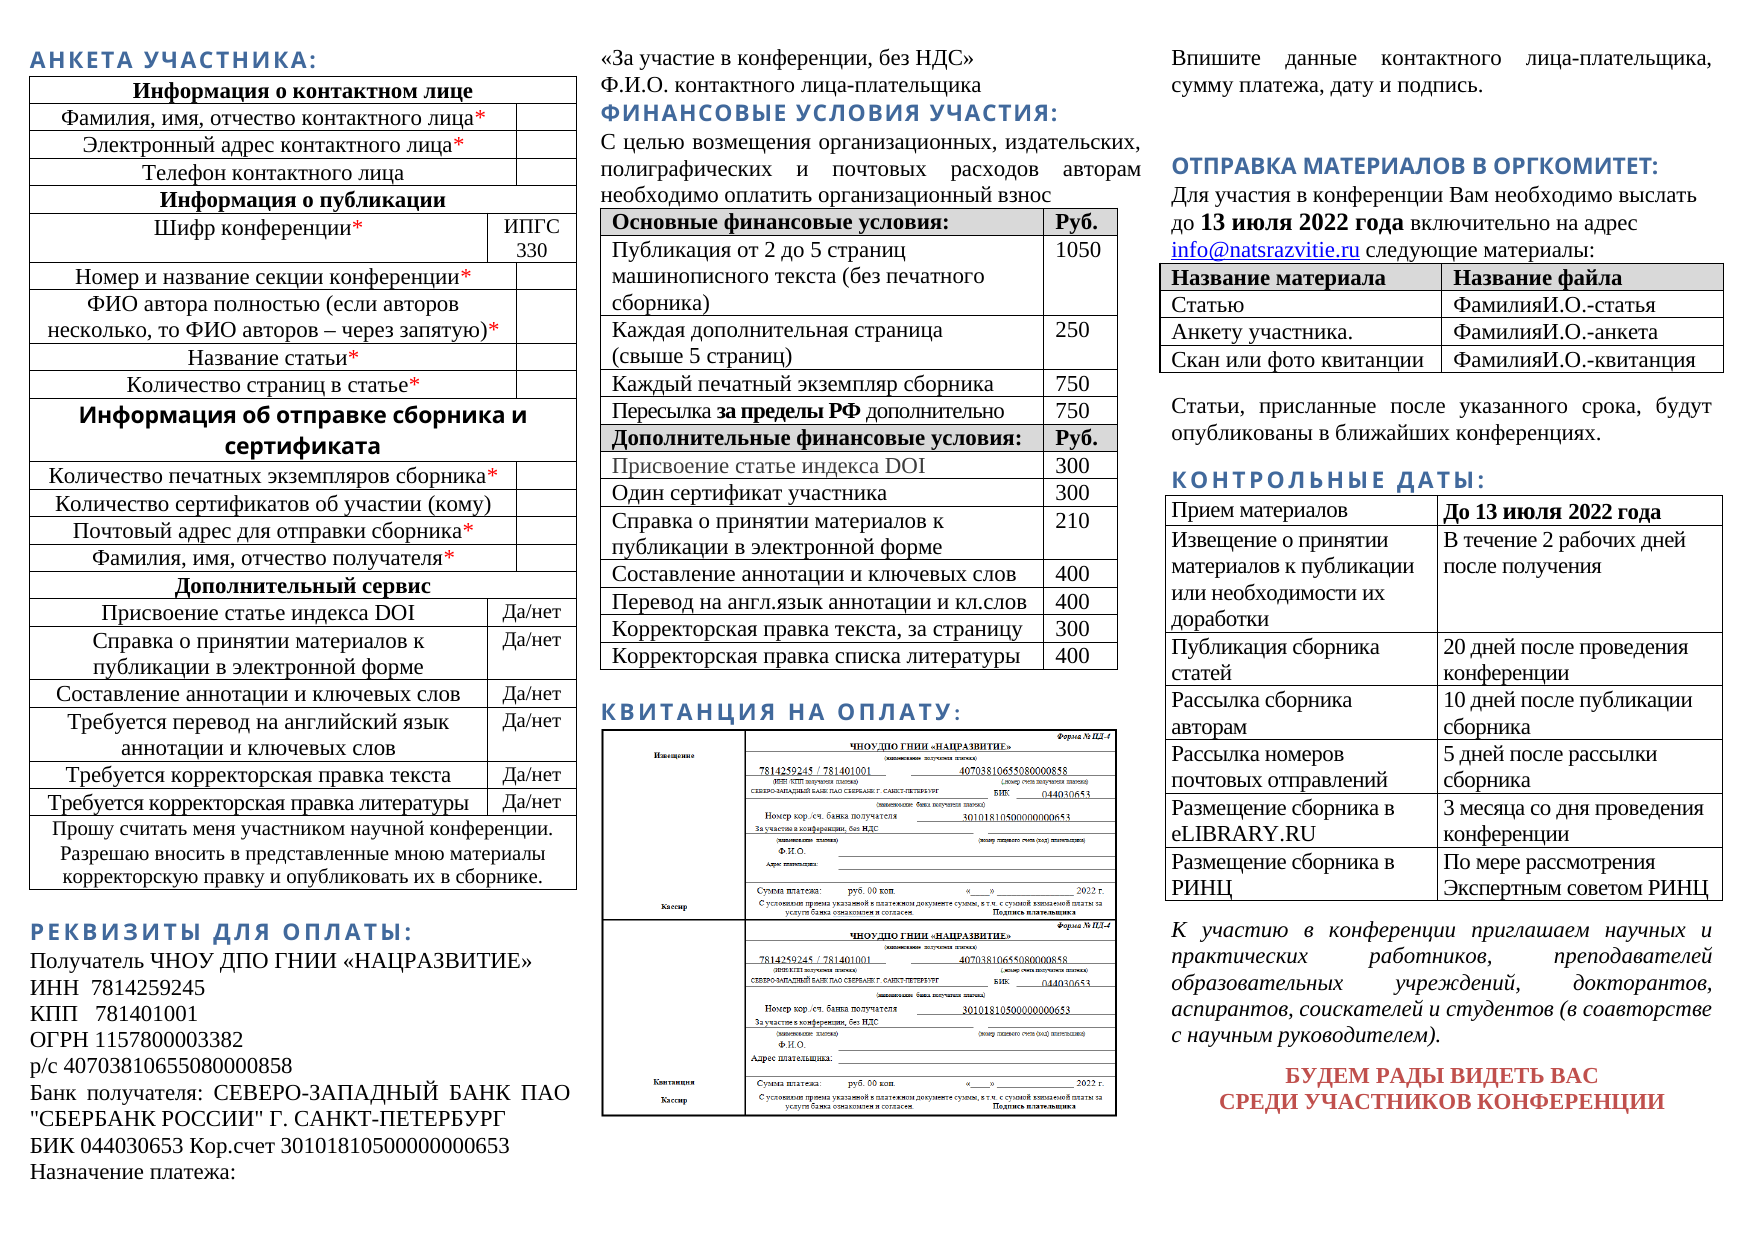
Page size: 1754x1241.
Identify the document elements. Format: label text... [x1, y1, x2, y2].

table_cell [517, 462, 576, 489]
table_cell 400 [1044, 560, 1117, 587]
table_cell 300 [1044, 452, 1117, 478]
text КВИТАНЦИЯ НА ОПЛАТУ: [600, 696, 1142, 728]
text ОТПРАВКА МАТЕРИАЛОВ В ОРГКОМИТЕТ: [1171, 150, 1713, 181]
table_cell Информация об отправке сборника и сертификата [30, 399, 576, 461]
table_cell Каждая дополнительная страница (свыше 5 страниц) [601, 316, 1043, 369]
text КОНТРОЛЬНЫЕ ДАТЫ: [1171, 464, 1713, 495]
text Для участия в конференции Вам необходимо выслать до 13 июля 2022 года включительно на адрес [1171, 181, 1713, 236]
table_cell Публикация сборника статей [1166, 633, 1437, 685]
table_cell [517, 131, 576, 158]
table_cell По мере рассмотрения Экспертным советом РИНЦ [1438, 848, 1722, 900]
table_header Название материала [1161, 264, 1441, 290]
table_cell [517, 371, 576, 398]
table_cell 300 [1044, 479, 1117, 506]
table_cell 750 [1044, 397, 1117, 423]
table_cell Пересылка за пределы РФ дополнительно [601, 397, 1043, 423]
table_cell Рассылка номеров почтовых отправлений [1166, 740, 1437, 793]
text С целью возмещения организационных, издательских, полиграфических и почтовых расходов авторам необходимо оплатить организационный взнос [600, 128, 1142, 207]
table_cell Да/нет [488, 680, 576, 707]
table_cell [517, 545, 576, 571]
table_cell Номер и название секции конференции* [30, 263, 516, 289]
text БУДЕМ РАДЫ ВИДЕТЬ ВАС [1171, 1062, 1713, 1088]
text «За участие в конференции, без НДС» [600, 44, 1142, 71]
table_cell В течение 2 рабочих дней после получения [1438, 526, 1722, 632]
table_cell Прошу считать меня участником научной конференции. Разрешаю вносить в представленные мною материалы корректорскую правку и опубликовать их в сборнике. [30, 816, 576, 888]
table_cell Да/нет [488, 789, 576, 815]
table_header Руб. [1044, 209, 1117, 235]
table_cell Присвоение статье индекса DOI [601, 452, 1043, 478]
table_cell 750 [1044, 370, 1117, 396]
table_cell Анкету участника. [1161, 318, 1441, 345]
table_cell Руб. [1044, 425, 1117, 451]
table_cell ФИО автора полностью (если авторов несколько, то ФИО авторов – через запятую)* [30, 290, 516, 343]
table_cell Количество печатных экземпляров сборника* [30, 462, 516, 489]
table_cell Дополнительные финансовые условия: [601, 425, 1043, 451]
table_cell ФамилияИ.О.-анкета [1442, 318, 1723, 345]
table_cell Да/нет [488, 599, 576, 626]
table_cell 210 [1044, 507, 1117, 559]
table_header Прием материалов [1166, 496, 1437, 525]
table_cell Размещение сборника в eLIBRARY.RU [1166, 794, 1437, 847]
table_cell 20 дней после проведения конференции [1438, 633, 1722, 685]
table_cell ИПГС 330 [488, 214, 576, 262]
table_cell Составление аннотации и ключевых слов [601, 560, 1043, 587]
table_header Название файла [1442, 264, 1723, 290]
table_cell [517, 104, 576, 130]
table_header До 13 июля 2022 года [1438, 496, 1722, 525]
table_cell Рассылка сборника авторам [1166, 686, 1437, 739]
table_cell Справка о принятии материалов к публикации в электронной форме [601, 507, 1043, 559]
table_cell Требуется перевод на английский язык аннотации и ключевых слов [30, 708, 487, 761]
table_cell Справка о принятии материалов к публикации в электронной форме [30, 627, 487, 679]
table_cell Да/нет [488, 627, 576, 679]
text АНКЕТА УЧАСТНИКА: [29, 44, 571, 76]
table_cell Да/нет [488, 708, 576, 761]
table_cell Извещение о принятии материалов к публикации или необходимости их доработки [1166, 526, 1437, 632]
table_cell Статью [1161, 291, 1441, 317]
table_cell 3 месяца со дня проведения конференции [1438, 794, 1722, 847]
table_cell Фамилия, имя, отчество контактного лица* [30, 104, 516, 130]
table_cell 5 дней после рассылки сборника [1438, 740, 1722, 793]
table_cell ФамилияИ.О.-статья [1442, 291, 1723, 317]
table_cell 400 [1044, 588, 1117, 614]
text РЕКВИЗИТЫ ДЛЯ ОПЛАТЫ: [29, 916, 571, 947]
table_cell 400 [1044, 643, 1117, 669]
table_cell [517, 263, 576, 289]
text ФИНАНСОВЫЕ УСЛОВИЯ УЧАСТИЯ: [600, 97, 1142, 128]
table_cell Количество сертификатов об участии (кому) [30, 490, 516, 516]
table_cell [517, 159, 576, 185]
table_cell Составление аннотации и ключевых слов [30, 680, 487, 707]
table_header Основные финансовые условия: [601, 209, 1043, 235]
table_cell Корректорская правка списка литературы [601, 643, 1043, 669]
table_cell Перевод на англ.язык аннотации и кл.слов [601, 588, 1043, 614]
text БИК 044030653 Кор.счет 30101810500000000653 [29, 1132, 571, 1158]
text К участию в конференции приглашаем научных и практических работников, преподавателей образовательных учреждений, докторантов, аспирантов, соискателей и студентов (в соавторстве с научным руководителем). [1171, 916, 1713, 1048]
table_cell Информация о публикации [30, 186, 576, 213]
table_cell Фамилия, имя, отчество получателя* [30, 545, 516, 571]
text Статьи, присланные после указанного срока, будут опубликованы в ближайших конференциях. [1171, 392, 1713, 445]
table_header Информация о контактном лице [30, 77, 576, 103]
table_cell [517, 344, 576, 370]
table_cell Дополнительный сервис [30, 572, 576, 598]
table_cell [517, 490, 576, 516]
table_cell 250 [1044, 316, 1117, 369]
text р/с 40703810655080000858 [29, 1053, 571, 1079]
text Назначение платежа: [29, 1158, 571, 1184]
text Банк получателя: СЕВЕРО-ЗАПАДНЫЙ БАНК ПАО "СБЕРБАНК РОССИИ" Г. САНКТ-ПЕТЕРБУРГ [29, 1079, 571, 1132]
text СРЕДИ УЧАСТНИКОВ КОНФЕРЕНЦИИ [1171, 1088, 1713, 1115]
table_cell 1050 [1044, 236, 1117, 315]
table_cell ФамилияИ.О.-квитанция [1442, 346, 1723, 372]
table_cell Требуется корректорская правка текста [30, 762, 487, 788]
table_cell Один сертификат участника [601, 479, 1043, 506]
table_cell Публикация от 2 до 5 страниц машинописного текста (без печатного сборника) [601, 236, 1043, 315]
table_cell Корректорская правка текста, за страницу [601, 615, 1043, 642]
table_cell [517, 517, 576, 543]
table_cell 10 дней после публикации сборника [1438, 686, 1722, 739]
text info@natsrazvitie.ru следующие материалы: [1171, 236, 1713, 262]
table_cell Почтовый адрес для отправки сборника* [30, 517, 516, 543]
table_cell Телефон контактного лица [30, 159, 516, 185]
table_cell Требуется корректорская правка литературы [30, 789, 487, 815]
text Получатель ЧНОУ ДПО ГНИИ «НАЦРАЗВИТИЕ» [29, 947, 571, 973]
text Ф.И.О. контактного лица-плательщика [600, 71, 1142, 97]
text КПП 781401001 [29, 1000, 571, 1026]
picture [600, 727, 1118, 1118]
table_cell Да/нет [488, 762, 576, 788]
table_cell Присвоение статье индекса DOI [30, 599, 487, 626]
table_cell Название статьи* [30, 344, 516, 370]
table_cell Электронный адрес контактного лица* [30, 131, 516, 158]
text ИНН 7814259245 [29, 973, 571, 1000]
table_cell 300 [1044, 615, 1117, 642]
table_cell Скан или фото квитанции [1161, 346, 1441, 372]
table_cell Шифр конференции* [30, 214, 487, 262]
table_cell Количество страниц в статье* [30, 371, 516, 398]
table_cell Каждый печатный экземпляр сборника [601, 370, 1043, 396]
text ОГРН 1157800003382 [29, 1026, 571, 1053]
table_cell Размещение сборника в РИНЦ [1166, 848, 1437, 900]
table_cell [517, 290, 576, 343]
text Впишите данные контактного лица-плательщика, сумму платежа, дату и подпись. [1171, 44, 1713, 97]
